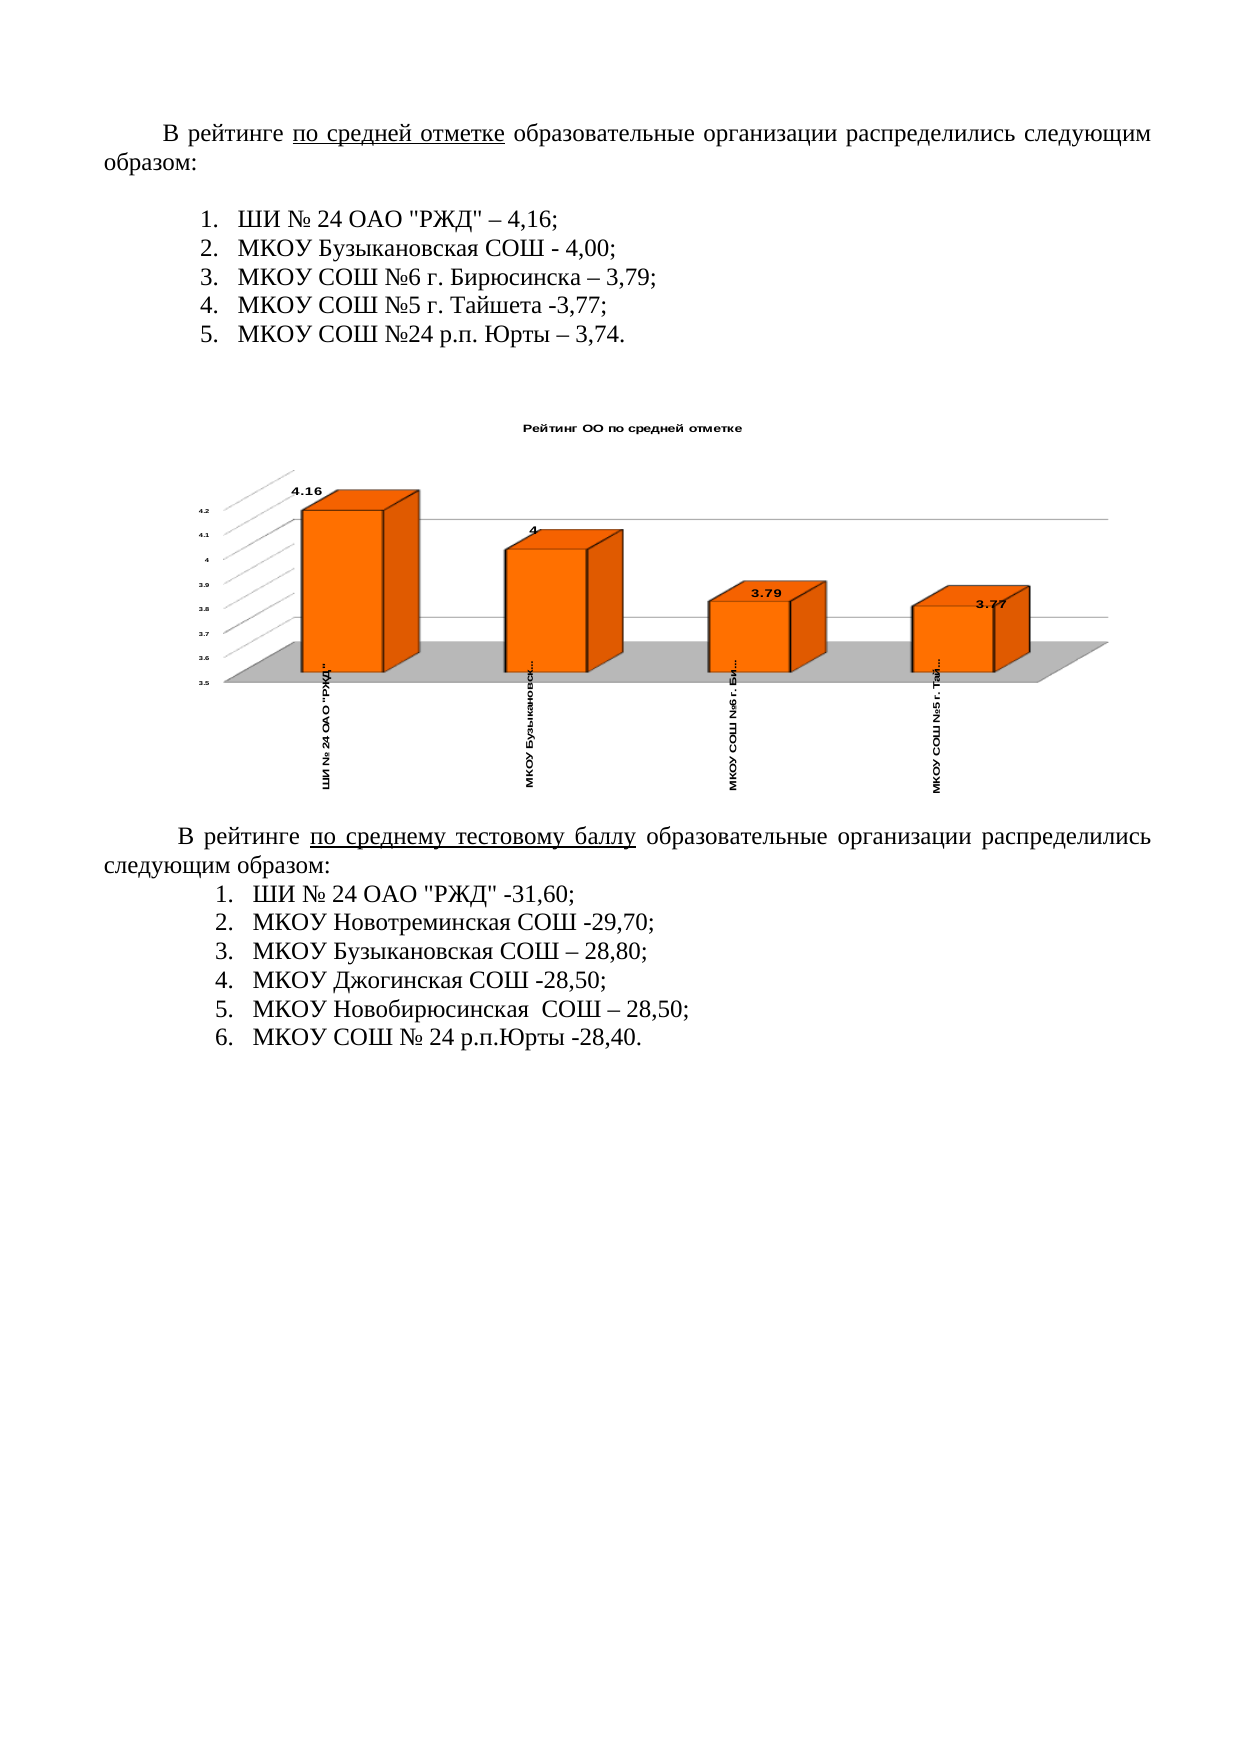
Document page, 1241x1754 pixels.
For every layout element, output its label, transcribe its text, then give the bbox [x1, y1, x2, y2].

list МКОУ Бузыкановская СОШ – 28,80; [215, 936, 1152, 965]
list МКОУ Новотреминская СОШ -29,70; [215, 907, 1152, 936]
list МКОУ СОШ № 24 р.п.Юрты -28,40. [215, 1022, 1152, 1051]
list МКОУ СОШ №5 г. Тайшета -3,77; [200, 291, 1152, 319]
list МКОУ СОШ №24 р.п. Юрты – 3,74. [200, 319, 1152, 348]
list ШИ № 24 ОАО "РЖД" – 4,16; [200, 204, 1152, 233]
list ШИ № 24 ОАО "РЖД" -31,60; [215, 879, 1152, 907]
text В рейтинге по средней отметке образовательные организации распределились следующим образом: [103, 118, 1152, 176]
list МКОУ СОШ №6 г. Бирюсинска – 3,79; [200, 262, 1152, 291]
list МКОУ Бузыкановская СОШ - 4,00; [200, 233, 1152, 262]
text В рейтинге по среднему тестовому баллу образовательные организации распределились следующим образом: [103, 821, 1152, 879]
list МКОУ Джогинская СОШ -28,50; [215, 965, 1152, 994]
list МКОУ Новобирюсинская СОШ – 28,50; [215, 994, 1152, 1022]
